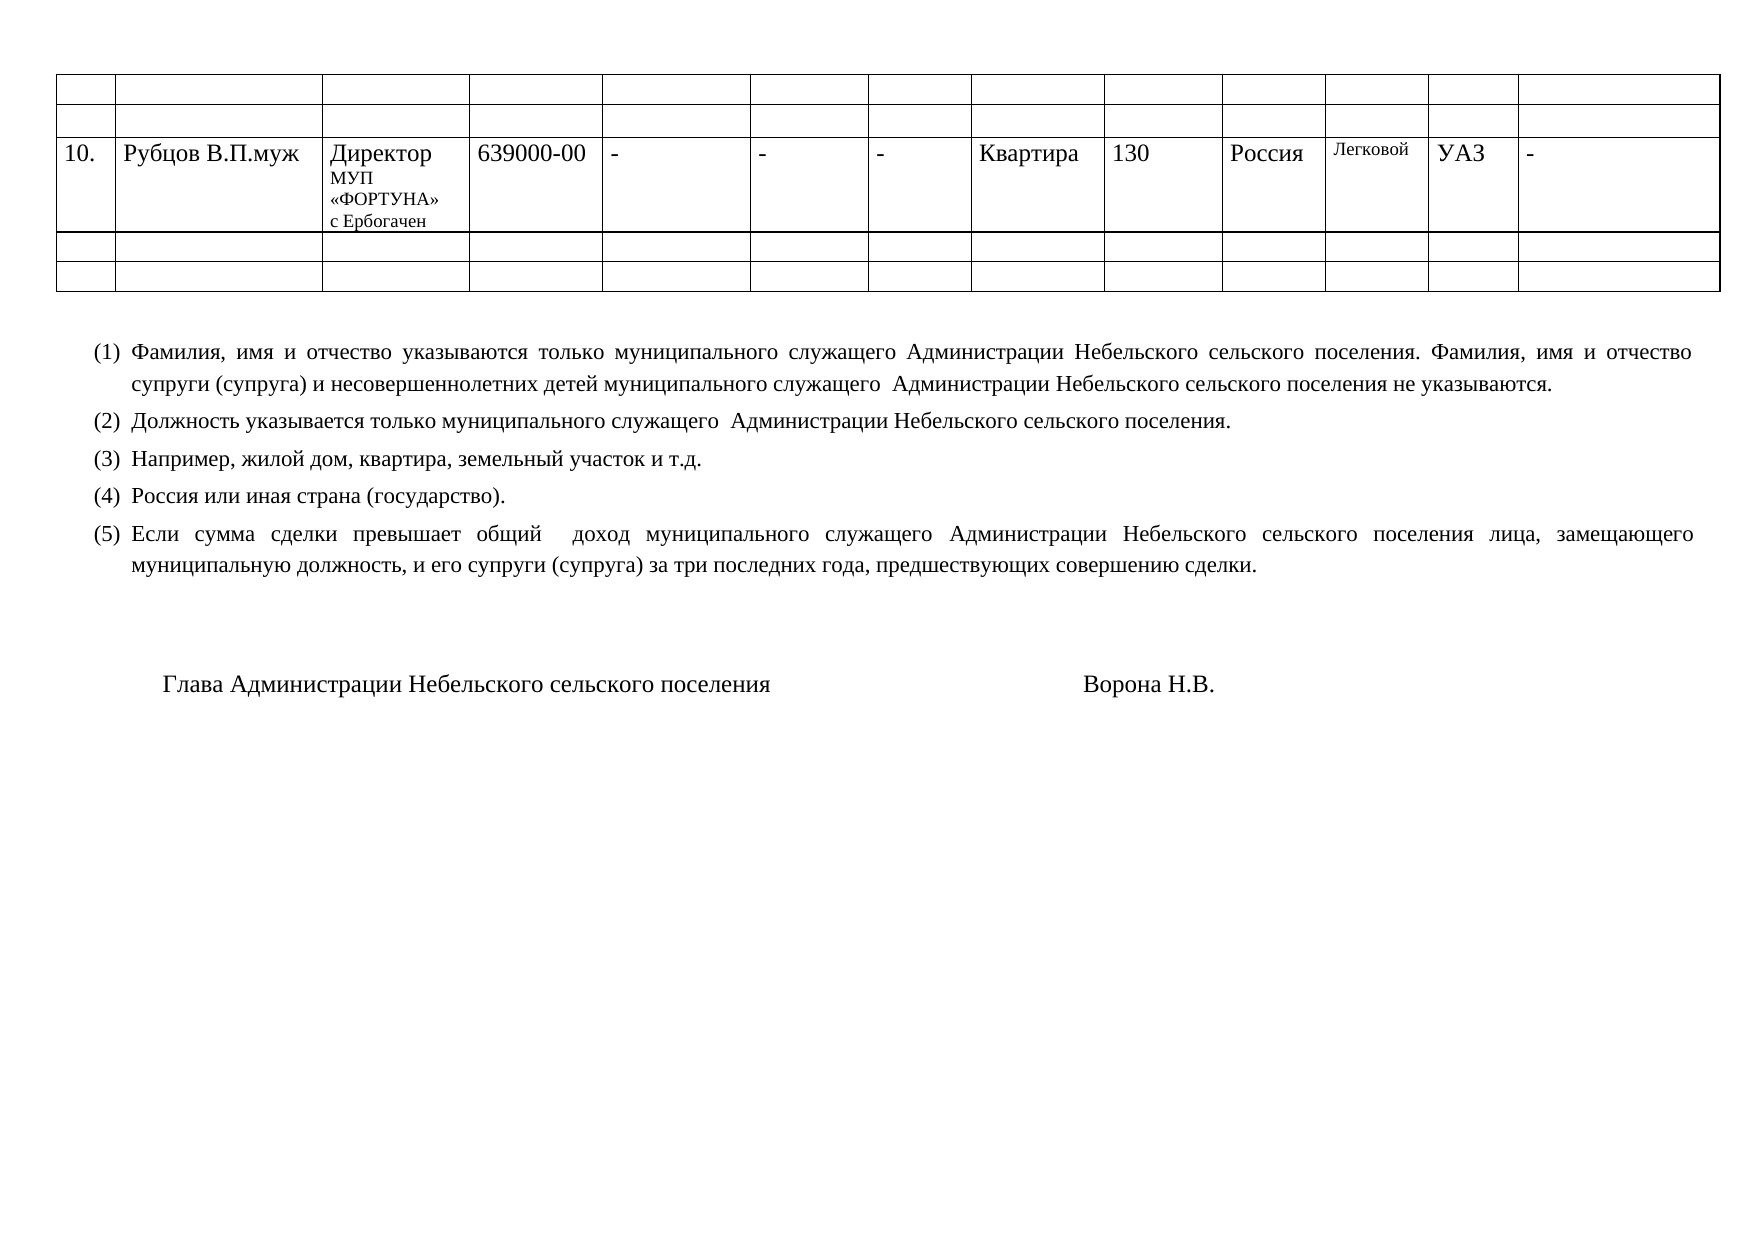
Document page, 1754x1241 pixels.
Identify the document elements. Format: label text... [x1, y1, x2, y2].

table_cell [869, 233, 971, 261]
table_cell [323, 75, 469, 104]
table_cell [1429, 233, 1518, 261]
table_cell [1223, 75, 1325, 104]
table_cell [1223, 233, 1325, 261]
table_cell [1326, 262, 1428, 291]
table_cell - [751, 138, 868, 231]
list Должность указывается только муниципального служащего Администрации Небельского сельского поселения. [94, 407, 1695, 434]
table_cell [972, 75, 1104, 104]
table_cell [751, 262, 868, 291]
table_cell [57, 75, 115, 104]
text Глава Администрации Небельского сельского поселения Ворона Н.В. [56, 669, 1695, 698]
table_cell [470, 262, 602, 291]
table_cell Россия [1223, 138, 1325, 231]
table_cell - [869, 138, 971, 231]
table_cell [603, 262, 750, 291]
table_cell [1223, 262, 1325, 291]
table_cell [1519, 262, 1719, 291]
table_cell [1326, 75, 1428, 104]
table_cell Легковой [1326, 138, 1428, 231]
table_cell [1519, 75, 1719, 104]
table_cell [1105, 75, 1222, 104]
table_cell [116, 233, 322, 261]
table_cell [1105, 105, 1222, 137]
table_cell [751, 233, 868, 261]
table_cell [323, 233, 469, 261]
table_cell [57, 262, 115, 291]
list Фамилия, имя и отчество указываются только муниципального служащего Администрации Небельского сельского поселения. Фамилия, имя и отчество супруги (супруга) и несовершеннолетних детей муниципального служащего Администрации Небельского сельского поселения не указываются. [94, 338, 1695, 396]
table_cell [470, 75, 602, 104]
table_cell [57, 233, 115, 261]
table_cell [57, 105, 115, 137]
table_cell [116, 262, 322, 291]
table_cell [603, 75, 750, 104]
list Например, жилой дом, квартира, земельный участок и т.д. [94, 445, 1695, 471]
table_cell [1326, 105, 1428, 137]
table_cell 639000-00 [470, 138, 602, 231]
table_cell [323, 105, 469, 137]
table_cell УАЗ [1429, 138, 1518, 231]
table_cell [1326, 233, 1428, 261]
table_cell [1105, 233, 1222, 261]
table_cell - [603, 138, 750, 231]
table_cell [470, 105, 602, 137]
table_cell [603, 233, 750, 261]
table_cell [1105, 262, 1222, 291]
table_cell [972, 262, 1104, 291]
table_cell [1519, 233, 1719, 261]
table_cell [1429, 105, 1518, 137]
table_cell Рубцов В.П.муж [116, 138, 322, 231]
table_cell Директор МУП «ФОРТУНА» с Ербогачен [323, 138, 469, 231]
table_cell [972, 105, 1104, 137]
table_cell [751, 105, 868, 137]
table_cell - [1519, 138, 1719, 231]
table_cell [972, 233, 1104, 261]
table_cell [116, 75, 322, 104]
table_cell 10. [57, 138, 115, 231]
table_cell [1429, 75, 1518, 104]
table_cell [1223, 105, 1325, 137]
table_cell [1429, 262, 1518, 291]
table_cell [116, 105, 322, 137]
table_cell [603, 105, 750, 137]
table_cell [869, 105, 971, 137]
table_cell [1519, 105, 1719, 137]
table_cell 130 [1105, 138, 1222, 231]
list Если сумма сделки превышает общий доход муниципального служащего Администрации Небельского сельского поселения лица, замещающего муниципальную должность, и его супруги (супруга) за три последних года, предшествующих совершению сделки. [94, 520, 1695, 578]
table_cell Квартира [972, 138, 1104, 231]
list Россия или иная страна (государство). [94, 482, 1695, 509]
table_cell [869, 75, 971, 104]
table_cell [323, 262, 469, 291]
table_cell [470, 233, 602, 261]
table_cell [869, 262, 971, 291]
table_cell [751, 75, 868, 104]
